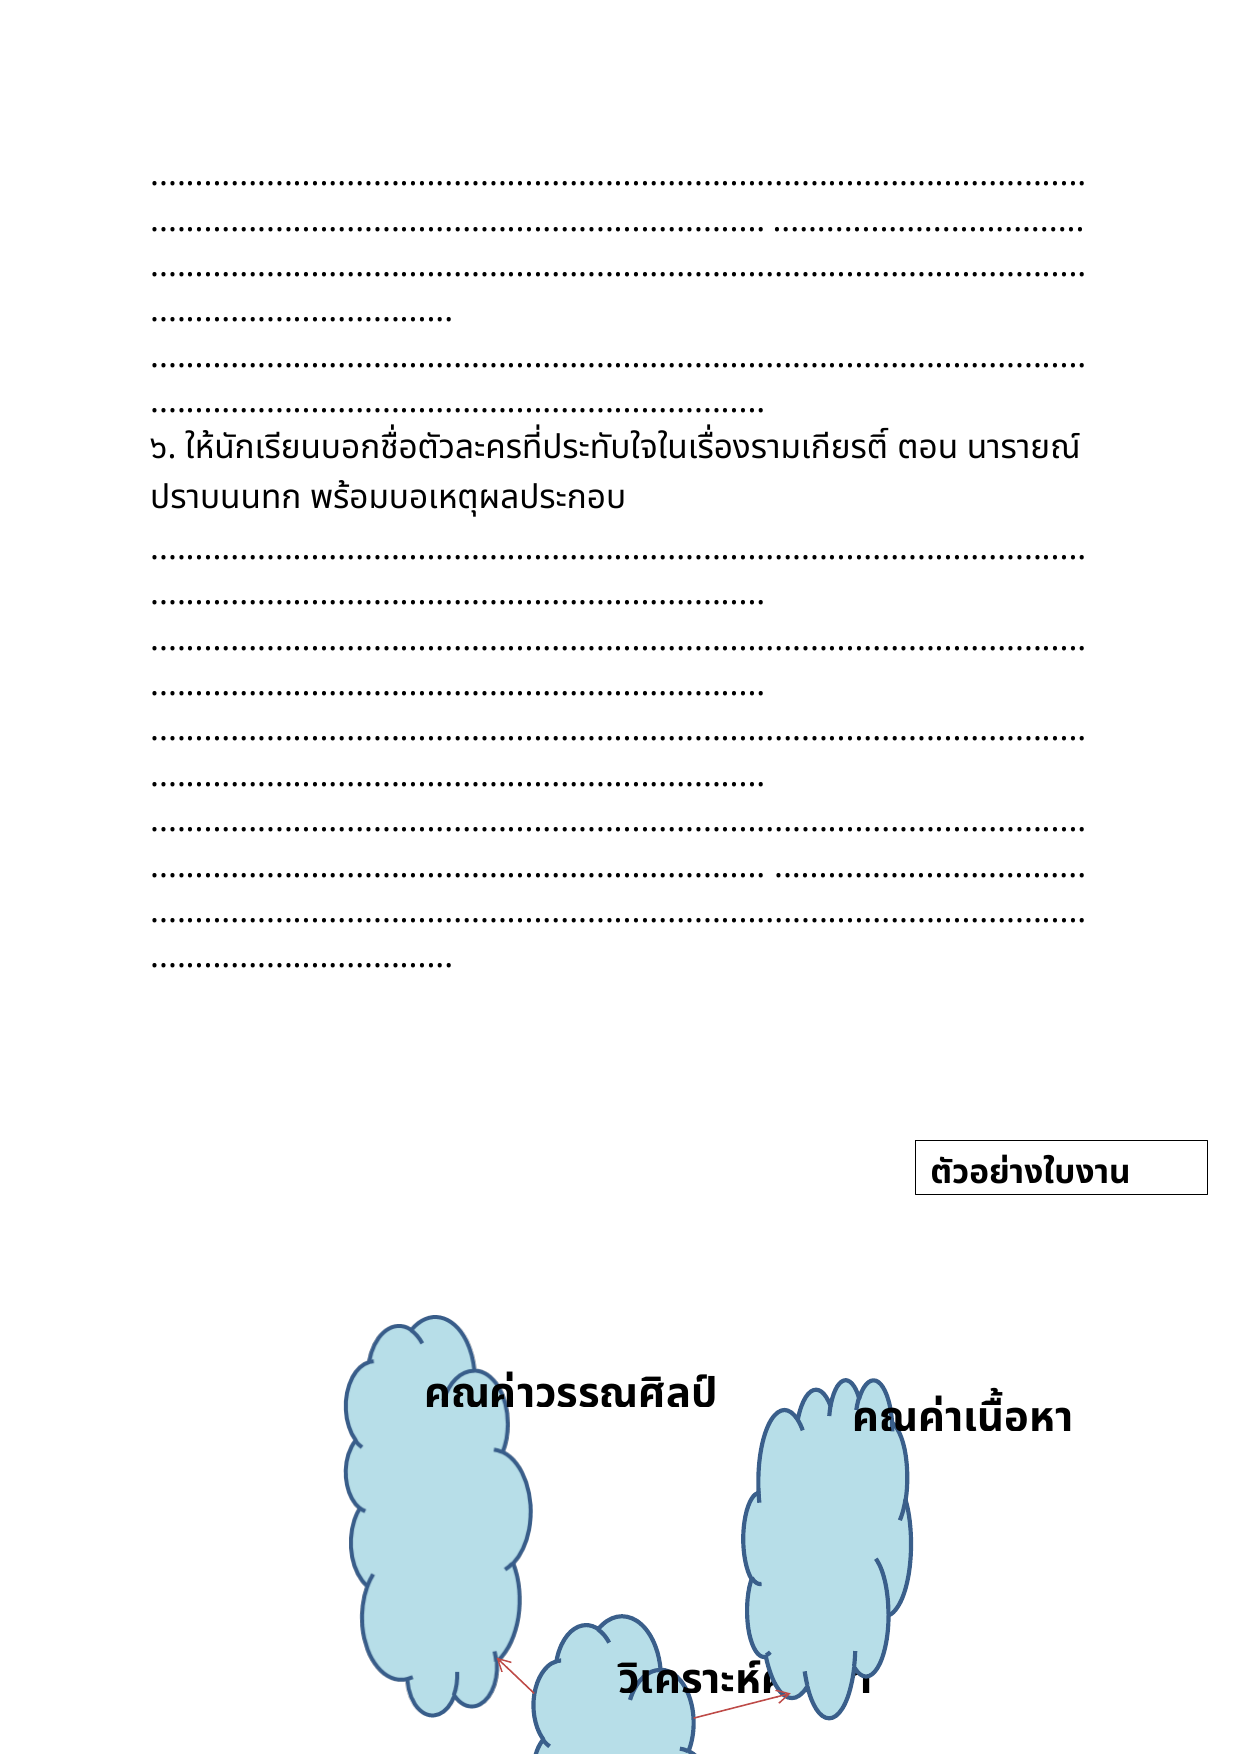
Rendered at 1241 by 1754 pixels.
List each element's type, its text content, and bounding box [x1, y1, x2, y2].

picture [343, 1314, 533, 1718]
text ๖. ให้นักเรียนบอกชื่อตัวละครที่ประทับใจในเรื่องรามเกียรติ์ ตอน นารายณ์ปราบนนทก พร้อมบอเหตุผลประกอบ [150, 422, 1090, 523]
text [150, 150, 1090, 332]
